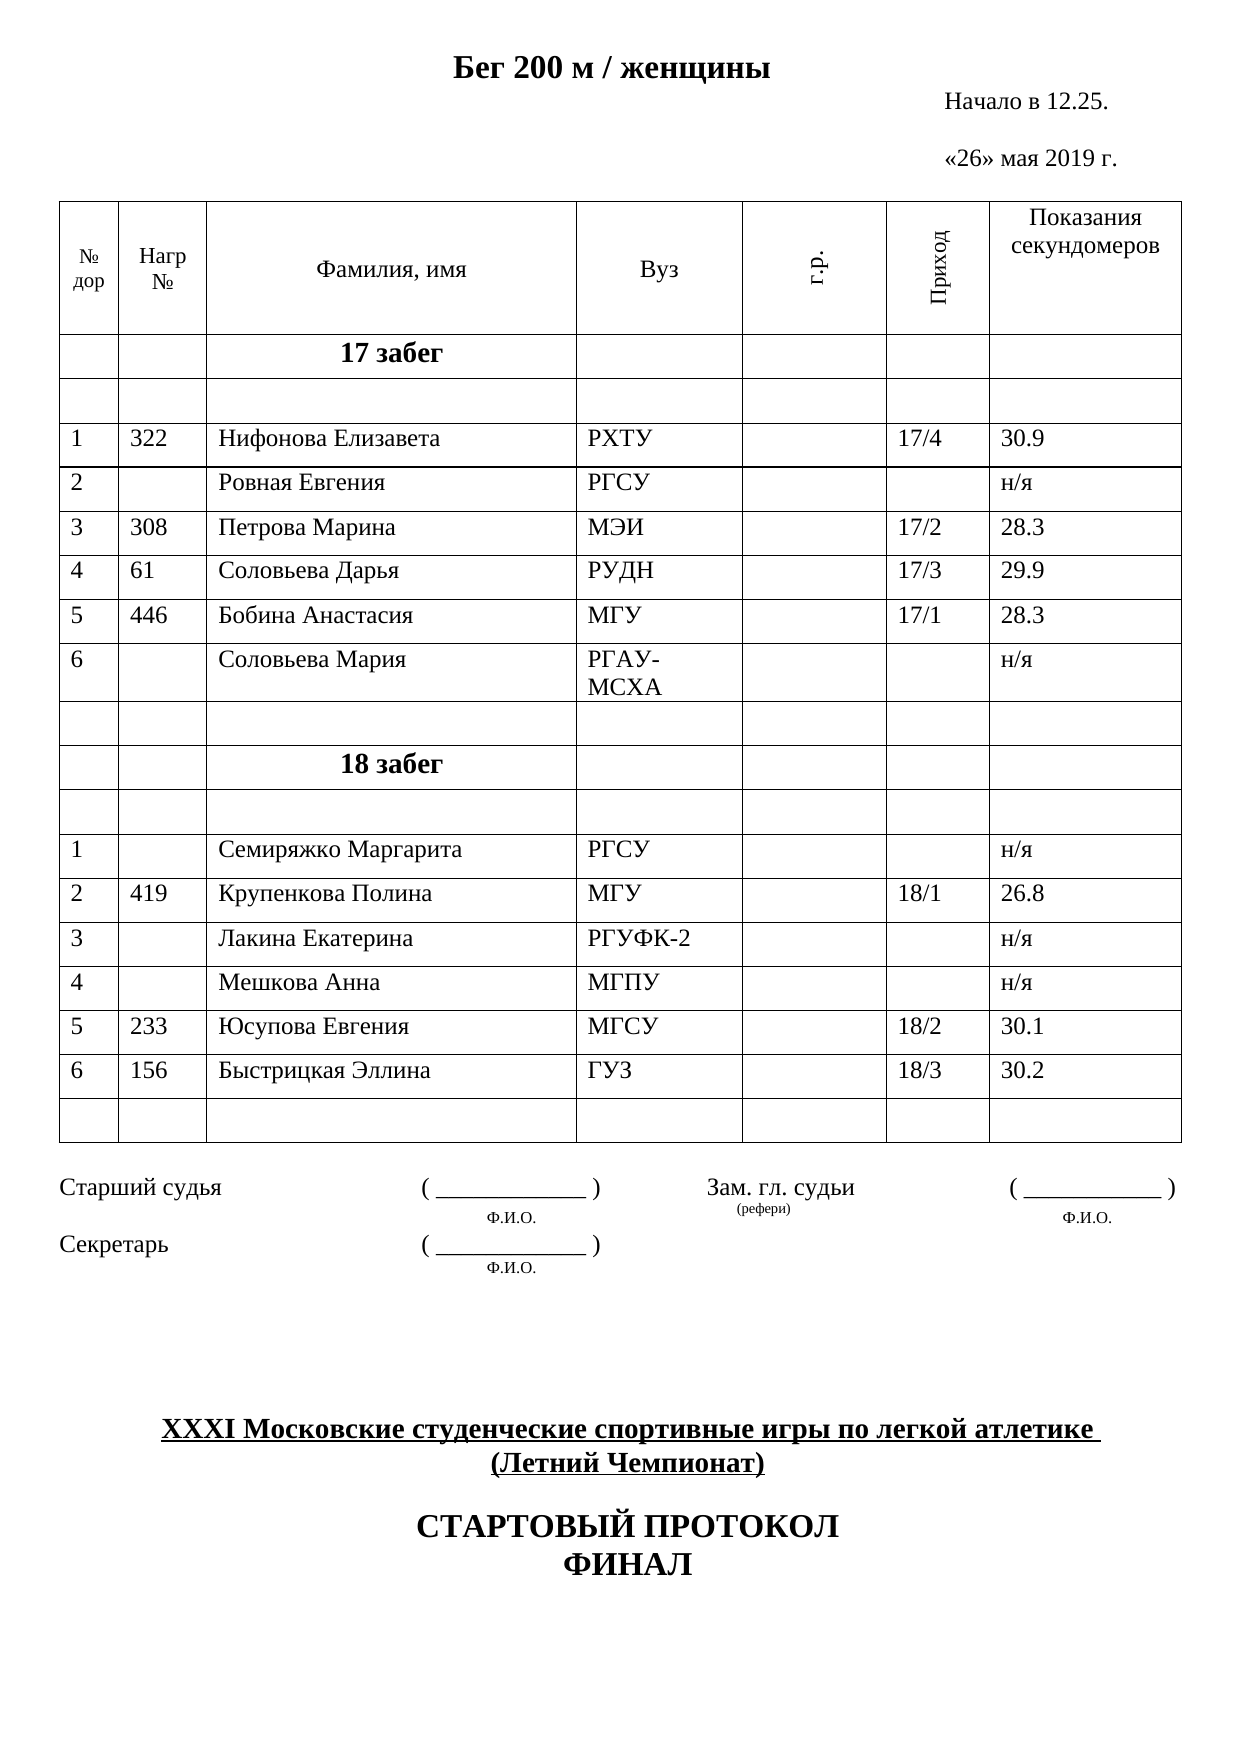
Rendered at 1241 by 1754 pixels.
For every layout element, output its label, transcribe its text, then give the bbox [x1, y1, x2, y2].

text ФИНАЛ [59, 1545, 1196, 1583]
text (Летний Чемпионат) [59, 1445, 1196, 1478]
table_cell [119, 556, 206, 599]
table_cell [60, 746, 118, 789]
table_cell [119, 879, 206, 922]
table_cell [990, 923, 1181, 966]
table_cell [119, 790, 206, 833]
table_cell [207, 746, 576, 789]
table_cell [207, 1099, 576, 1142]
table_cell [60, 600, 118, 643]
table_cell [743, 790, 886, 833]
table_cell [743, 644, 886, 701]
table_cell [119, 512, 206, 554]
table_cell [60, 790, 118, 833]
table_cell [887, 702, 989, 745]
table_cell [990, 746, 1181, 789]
text Ф.И.О. (рефери) Ф.И.О. [59, 1200, 1196, 1229]
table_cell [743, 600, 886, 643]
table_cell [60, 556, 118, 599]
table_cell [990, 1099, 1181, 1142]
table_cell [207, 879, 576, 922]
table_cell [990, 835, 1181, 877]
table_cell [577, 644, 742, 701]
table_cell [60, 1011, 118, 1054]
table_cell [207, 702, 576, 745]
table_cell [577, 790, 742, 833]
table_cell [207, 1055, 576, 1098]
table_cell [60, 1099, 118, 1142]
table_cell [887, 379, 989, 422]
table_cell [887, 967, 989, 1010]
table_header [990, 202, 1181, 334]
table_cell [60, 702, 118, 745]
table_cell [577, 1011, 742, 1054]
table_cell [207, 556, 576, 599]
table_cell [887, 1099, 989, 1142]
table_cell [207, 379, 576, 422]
text Секретарь ( ____________ ) [59, 1229, 1196, 1258]
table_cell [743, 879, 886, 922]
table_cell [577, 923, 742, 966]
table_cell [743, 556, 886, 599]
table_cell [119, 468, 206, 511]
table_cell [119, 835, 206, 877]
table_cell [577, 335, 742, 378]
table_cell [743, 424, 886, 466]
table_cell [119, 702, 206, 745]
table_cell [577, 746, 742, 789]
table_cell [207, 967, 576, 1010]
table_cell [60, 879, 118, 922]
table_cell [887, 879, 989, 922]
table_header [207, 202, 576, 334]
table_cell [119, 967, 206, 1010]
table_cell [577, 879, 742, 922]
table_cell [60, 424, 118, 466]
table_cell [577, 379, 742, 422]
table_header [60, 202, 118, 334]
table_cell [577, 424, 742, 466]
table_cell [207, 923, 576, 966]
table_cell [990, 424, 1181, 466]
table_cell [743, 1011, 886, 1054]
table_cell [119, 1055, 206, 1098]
text «26» мая 2019 г. [944, 143, 1196, 172]
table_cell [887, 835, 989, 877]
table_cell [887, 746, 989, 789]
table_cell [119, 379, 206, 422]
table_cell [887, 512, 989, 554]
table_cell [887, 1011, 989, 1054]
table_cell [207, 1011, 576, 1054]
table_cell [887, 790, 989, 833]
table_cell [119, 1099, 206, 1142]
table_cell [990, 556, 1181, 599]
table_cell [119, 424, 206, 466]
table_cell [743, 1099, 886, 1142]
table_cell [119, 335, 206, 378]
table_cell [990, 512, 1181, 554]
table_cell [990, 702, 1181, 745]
text СТАРТОВЫЙ ПРОТОКОЛ [59, 1506, 1196, 1545]
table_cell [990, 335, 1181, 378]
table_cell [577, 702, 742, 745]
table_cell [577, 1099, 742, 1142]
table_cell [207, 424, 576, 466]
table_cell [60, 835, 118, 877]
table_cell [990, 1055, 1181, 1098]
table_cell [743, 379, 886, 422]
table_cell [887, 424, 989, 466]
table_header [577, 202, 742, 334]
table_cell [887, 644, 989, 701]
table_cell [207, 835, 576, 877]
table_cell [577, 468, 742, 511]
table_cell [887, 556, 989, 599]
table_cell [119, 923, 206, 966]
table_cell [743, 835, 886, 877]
text Ф.И.О. [59, 1258, 1196, 1277]
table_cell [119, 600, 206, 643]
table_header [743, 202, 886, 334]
text Начало в 12.25. [870, 86, 1196, 114]
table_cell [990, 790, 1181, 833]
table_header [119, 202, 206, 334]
text Старший судья ( ____________ ) Зам. гл. судьи ( ___________ ) [59, 1172, 1196, 1200]
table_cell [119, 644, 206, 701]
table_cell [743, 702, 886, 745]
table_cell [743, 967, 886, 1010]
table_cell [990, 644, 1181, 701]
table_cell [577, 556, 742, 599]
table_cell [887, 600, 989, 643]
text XXXI Московские студенческие спортивные игры по легкой атлетике [59, 1411, 1196, 1445]
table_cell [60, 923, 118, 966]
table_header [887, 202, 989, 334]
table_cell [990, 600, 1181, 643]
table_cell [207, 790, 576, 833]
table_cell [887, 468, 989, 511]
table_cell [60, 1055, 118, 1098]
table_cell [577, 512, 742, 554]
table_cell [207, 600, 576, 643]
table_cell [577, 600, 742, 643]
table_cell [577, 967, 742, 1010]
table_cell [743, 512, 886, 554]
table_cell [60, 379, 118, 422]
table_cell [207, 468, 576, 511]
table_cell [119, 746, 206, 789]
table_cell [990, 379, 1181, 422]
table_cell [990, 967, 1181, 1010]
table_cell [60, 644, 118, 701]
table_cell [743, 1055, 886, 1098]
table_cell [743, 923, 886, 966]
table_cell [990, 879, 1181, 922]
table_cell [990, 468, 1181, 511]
text Бег 200 м / женщины [428, 47, 1196, 86]
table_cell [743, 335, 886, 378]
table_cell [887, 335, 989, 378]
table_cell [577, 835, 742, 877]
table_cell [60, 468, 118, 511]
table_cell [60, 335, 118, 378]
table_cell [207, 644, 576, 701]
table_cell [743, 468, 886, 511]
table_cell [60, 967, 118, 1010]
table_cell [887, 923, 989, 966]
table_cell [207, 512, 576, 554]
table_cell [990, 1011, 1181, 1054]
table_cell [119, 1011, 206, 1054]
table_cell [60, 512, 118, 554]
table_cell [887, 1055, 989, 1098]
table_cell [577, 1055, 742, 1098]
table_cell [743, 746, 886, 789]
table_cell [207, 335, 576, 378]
